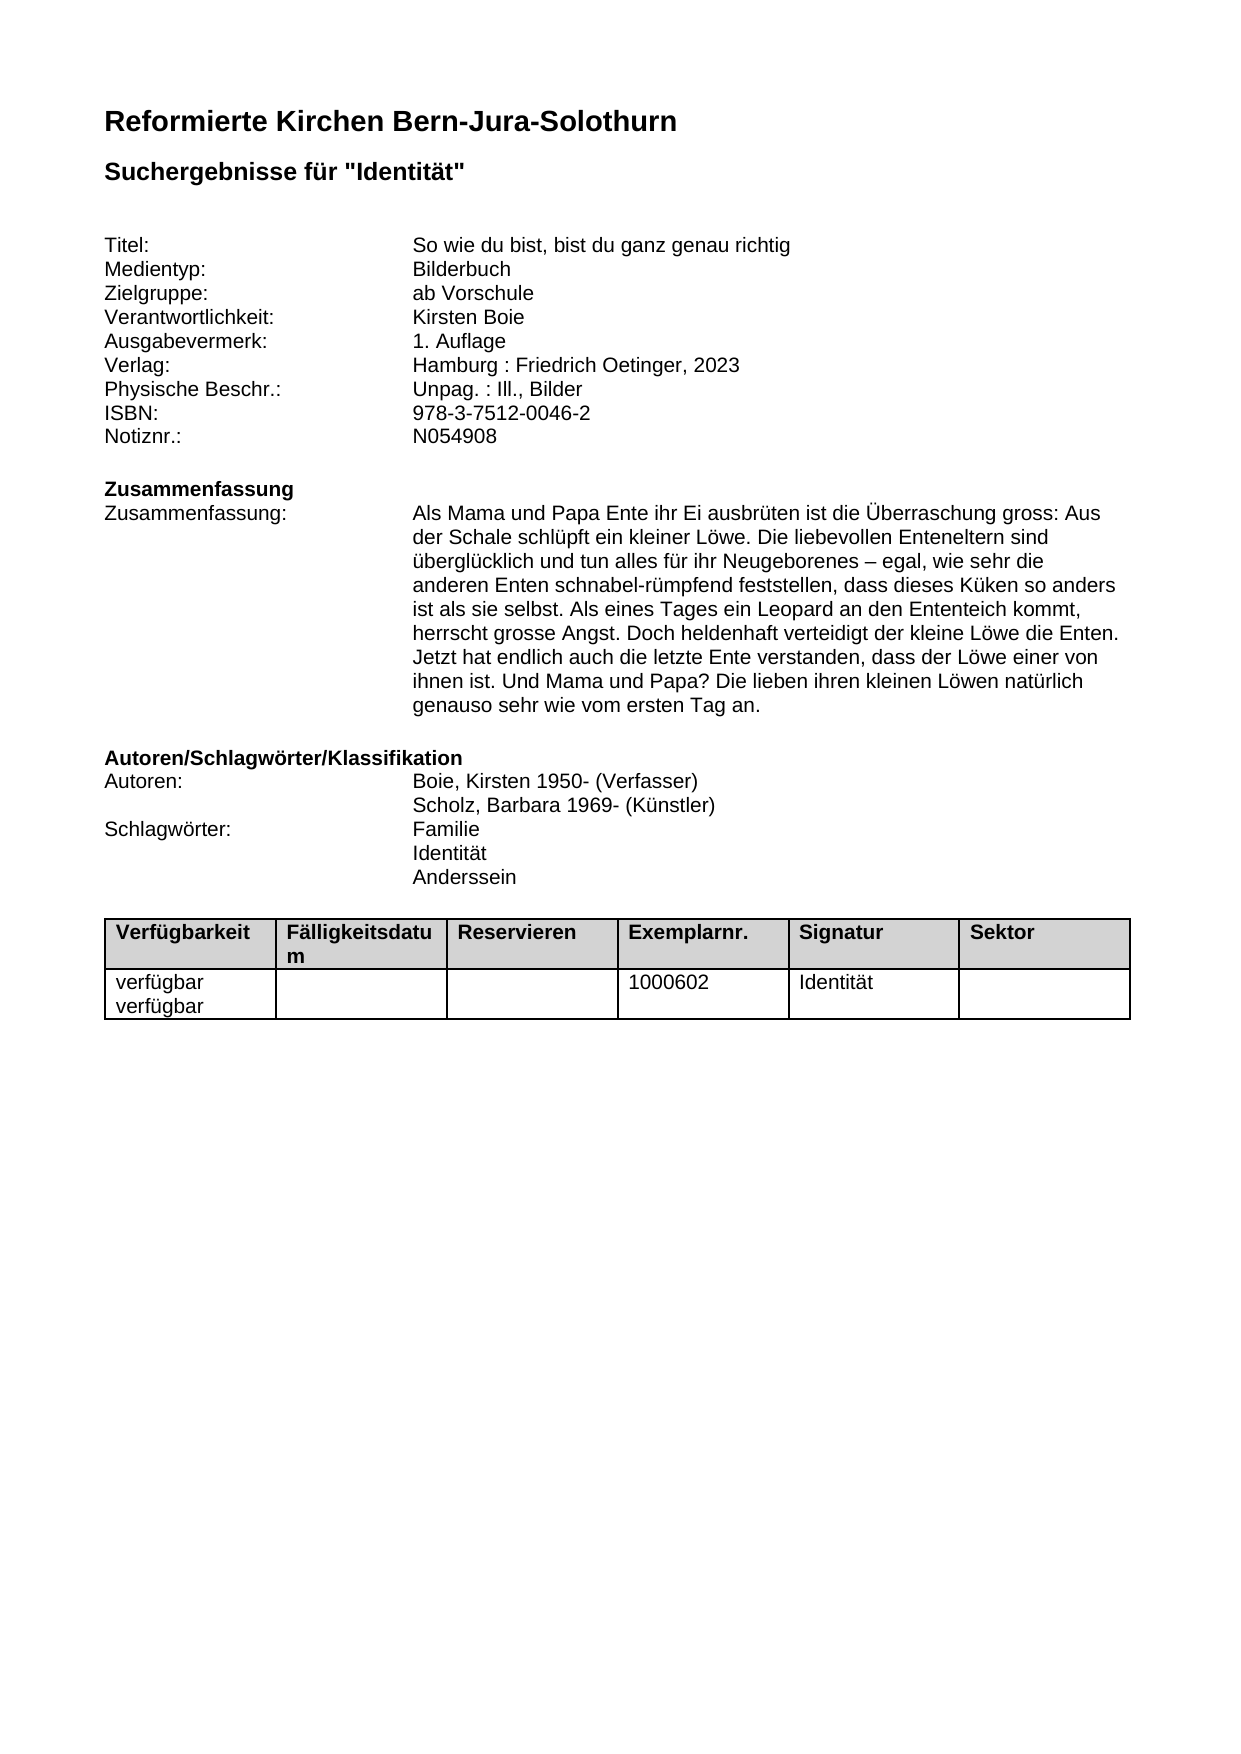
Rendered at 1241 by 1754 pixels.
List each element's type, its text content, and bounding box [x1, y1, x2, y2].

table_cell [960, 970, 1129, 1018]
table_cell Zielgruppe: [104, 281, 412, 304]
table_cell N054908 [413, 424, 1133, 448]
table_cell [448, 970, 617, 1018]
table_header Reservieren [448, 920, 617, 968]
table_cell 1. Auflage [413, 329, 1133, 352]
table_header Fälligkeitsdatum [277, 920, 446, 968]
table_cell Verlag: [104, 353, 412, 376]
table_cell ISBN: [104, 400, 412, 424]
table_cell Als Mama und Papa Ente ihr Ei ausbrüten ist die Überraschung gross: Aus der Schale schlüpft ein kleiner Löwe. Die liebevollen Enteneltern sind überglücklich und tun alles für ihr Neugeborenes – egal, wie sehr die anderen Enten schnabel-rümpfend feststellen, dass dieses Küken so anders ist als sie selbst. Als eines Tages ein Leopard an den Ententeich kommt, herrscht grosse Angst. Doch heldenhaft verteidigt der kleine Löwe die Enten. Jetzt hat endlich auch die letzte Ente verstanden, dass der Löwe einer von ihnen ist. Und Mama und Papa? Die lieben ihren kleinen Löwen natürlich genauso sehr wie vom ersten Tag an. [413, 501, 1133, 717]
table_header Zusammenfassung [104, 477, 1133, 501]
table_header Sektor [960, 920, 1129, 968]
table_cell ab Vorschule [413, 281, 1133, 304]
table_header Autoren/Schlagwörter/Klassifikation [104, 745, 1133, 769]
table_cell Bilderbuch [413, 257, 1133, 281]
table_cell Identität [790, 970, 958, 1018]
table_cell Notiznr.: [104, 424, 412, 448]
text Suchergebnisse für "Identität" [104, 156, 1136, 185]
table_cell 978-3-7512-0046-2 [413, 400, 1133, 424]
table_cell Familie Identität Anderssein [413, 817, 1133, 889]
table_cell Medientyp: [104, 257, 412, 281]
table_cell Zusammenfassung: [104, 501, 412, 717]
text Reformierte Kirchen Bern-Jura-Solothurn [104, 104, 1136, 138]
table_cell [277, 970, 446, 1018]
table_cell 1000602 [619, 970, 788, 1018]
table_header Signatur [790, 920, 958, 968]
table_cell Boie, Kirsten 1950- (Verfasser) Scholz, Barbara 1969- (Künstler) [413, 769, 1133, 817]
table_cell Unpag. : Ill., Bilder [413, 376, 1133, 400]
table_cell Physische Beschr.: [104, 376, 412, 400]
table_header Exemplarnr. [619, 920, 788, 968]
table_header Titel: [104, 233, 412, 257]
table_cell Schlagwörter: [104, 817, 412, 889]
table_cell Verantwortlichkeit: [104, 305, 412, 328]
table_cell Ausgabevermerk: [104, 329, 412, 352]
table_header So wie du bist, bist du ganz genau richtig [413, 233, 1133, 257]
table_cell Autoren: [104, 769, 412, 817]
table_header Verfügbarkeit [106, 920, 275, 968]
table_cell Kirsten Boie [413, 305, 1133, 328]
table_cell Hamburg : Friedrich Oetinger, 2023 [413, 353, 1133, 376]
table_cell verfügbar verfügbar [106, 970, 275, 1018]
